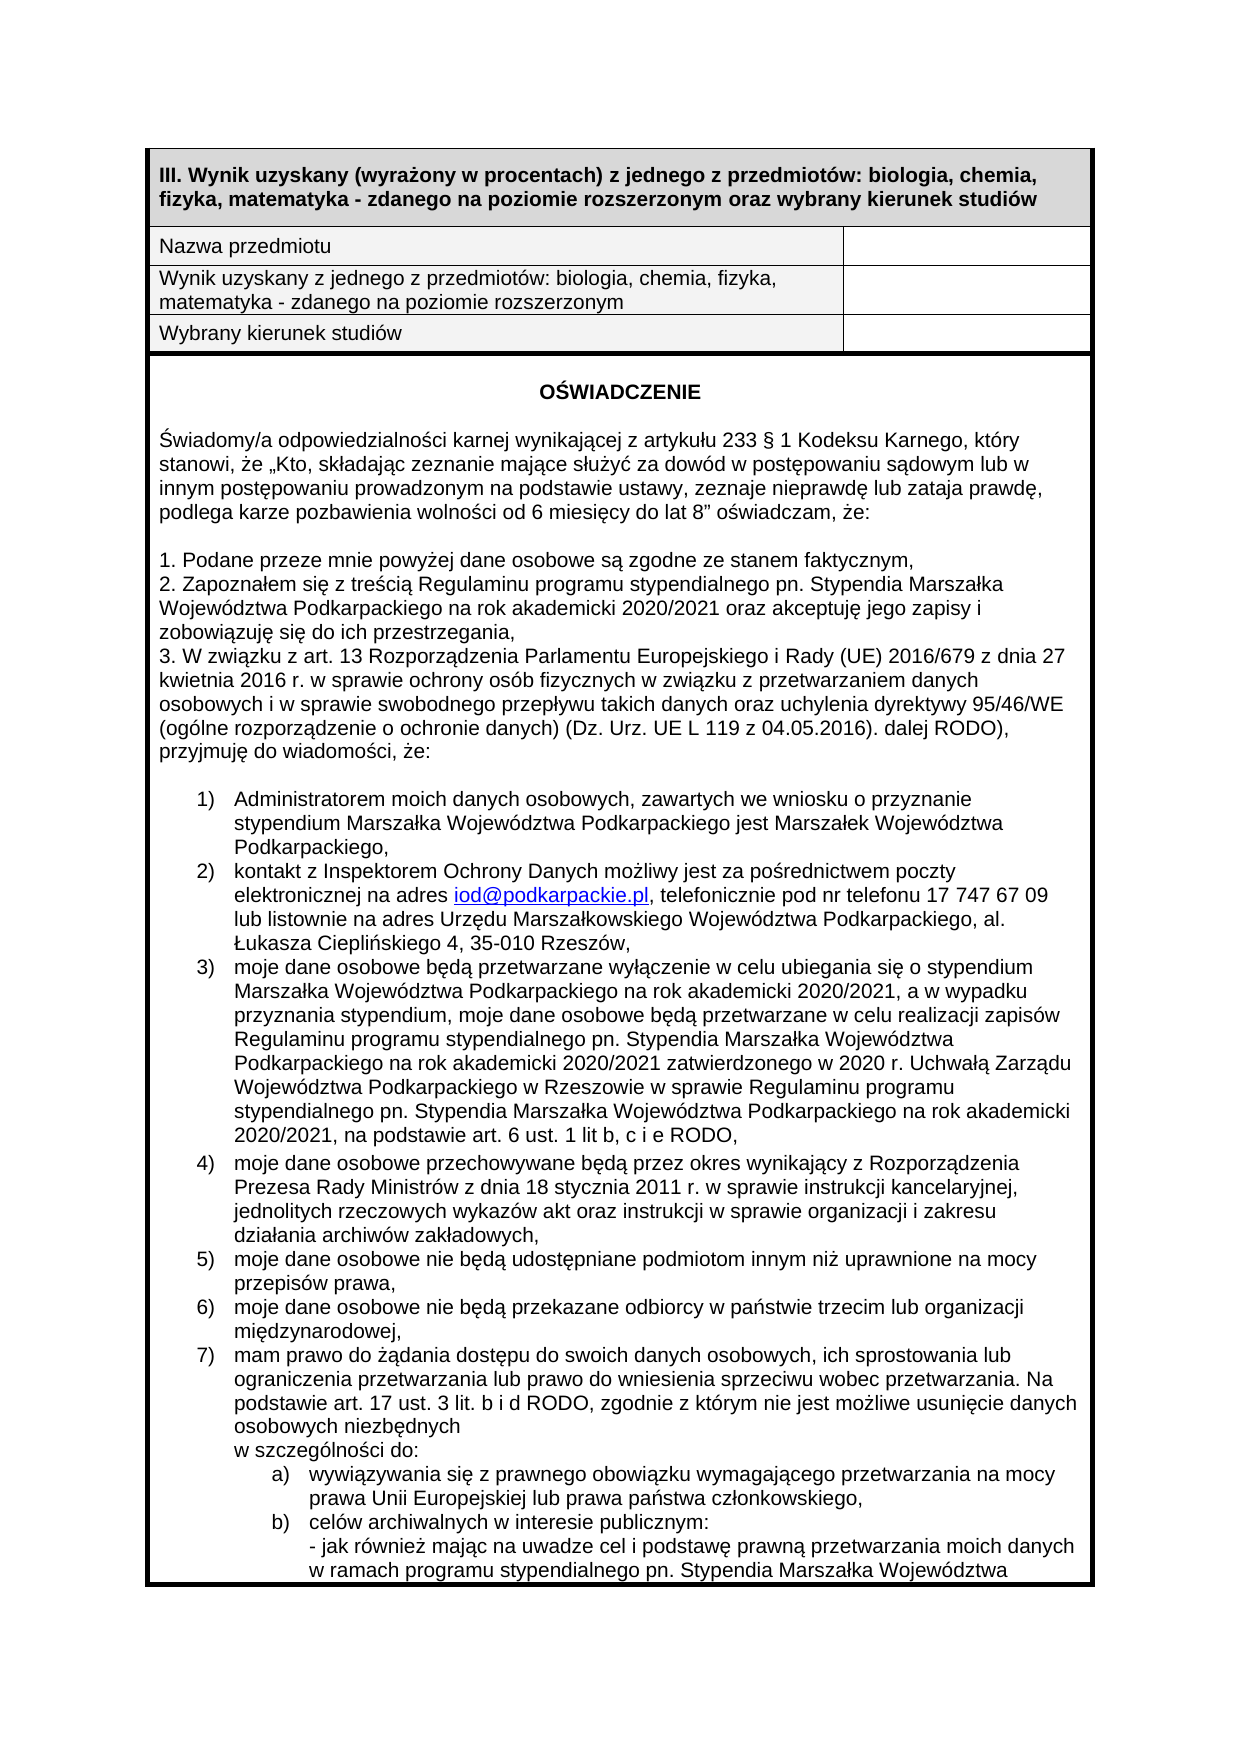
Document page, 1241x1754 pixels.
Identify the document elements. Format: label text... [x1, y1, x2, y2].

table_cell [844, 266, 1090, 314]
table_cell [844, 227, 1090, 265]
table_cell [150, 356, 1090, 1582]
table_cell III. Wynik uzyskany (wyrażony w procentach) z jednego z przedmiotów: biologia, chemia, fizyka, matematyka - zdanego na poziomie rozszerzonym oraz wybrany kierunek studiów [150, 149, 1090, 226]
table_cell [844, 315, 1090, 351]
table_cell Nazwa przedmiotu [150, 227, 843, 265]
table_cell Wynik uzyskany z jednego z przedmiotów: biologia, chemia, fizyka, matematyka - zdanego na poziomie rozszerzonym [150, 266, 843, 314]
table_cell Wybrany kierunek studiów [150, 315, 843, 351]
